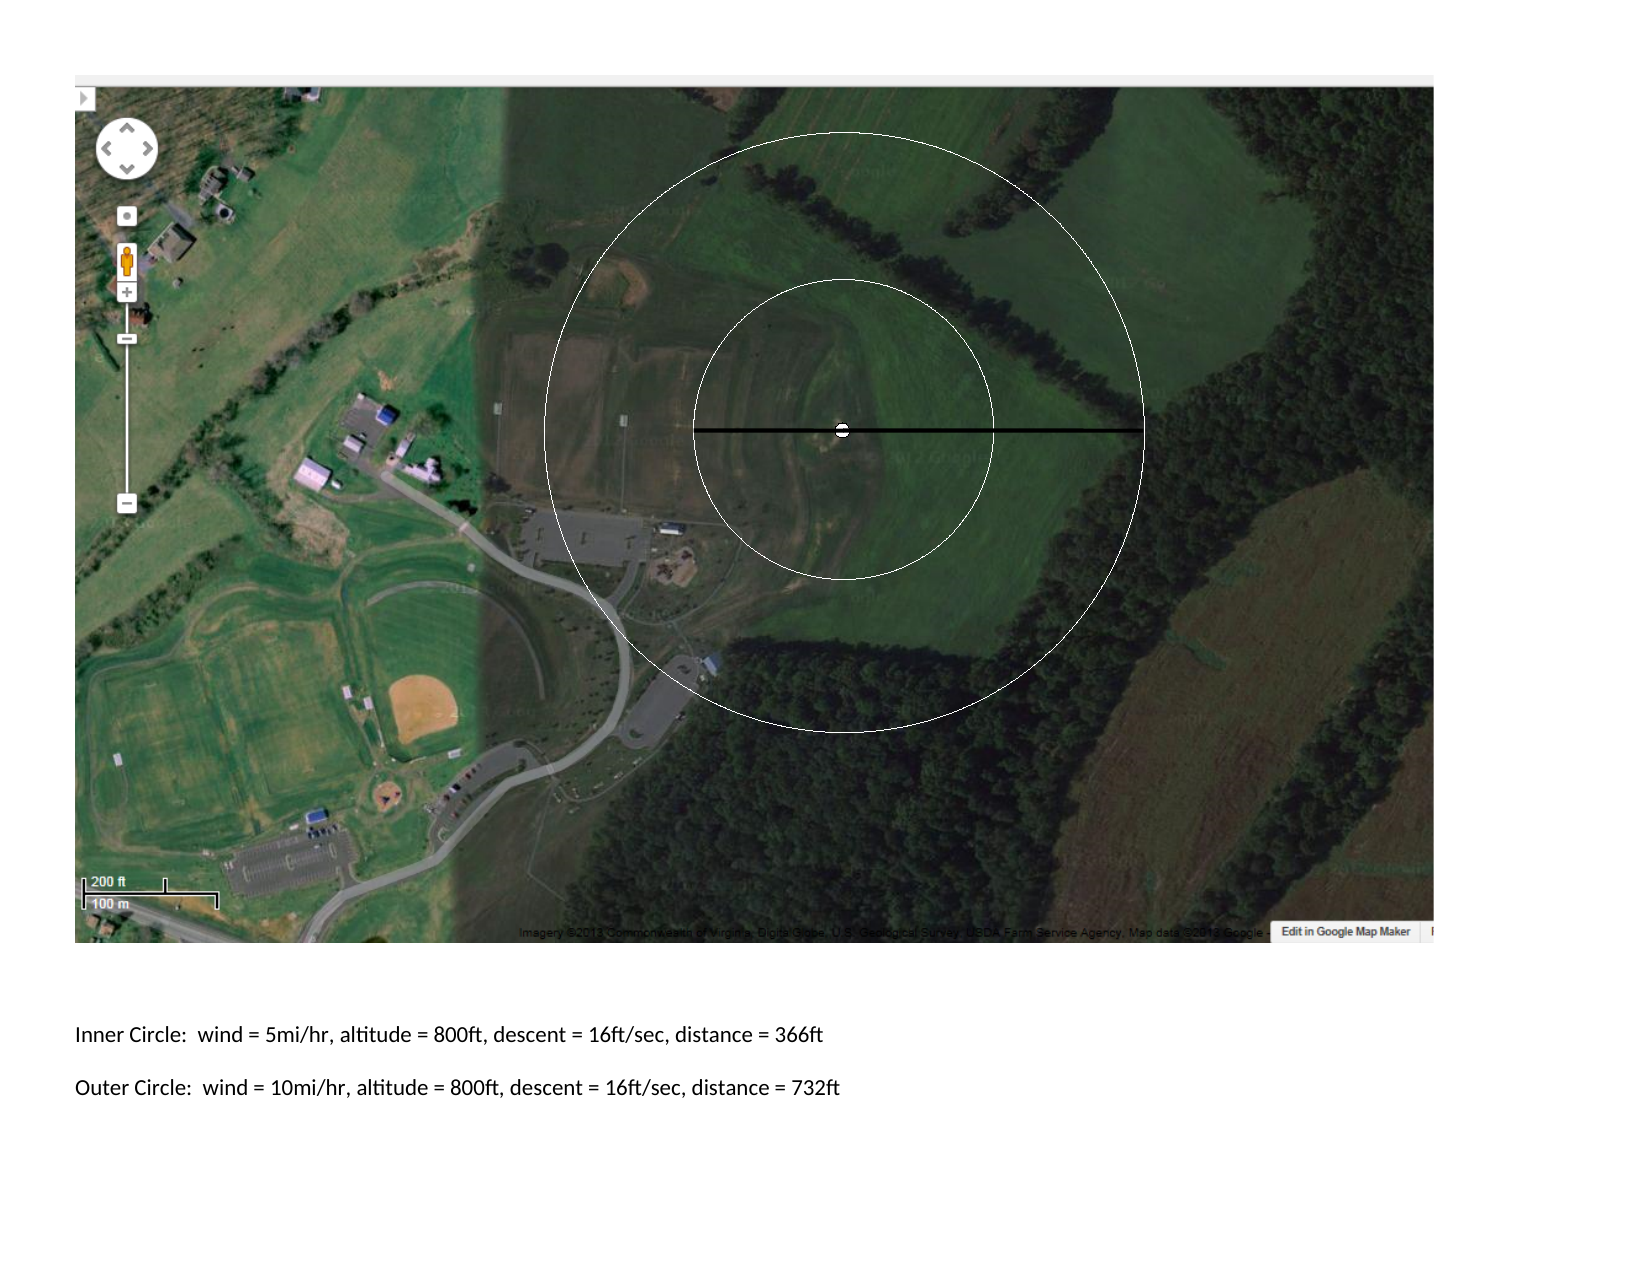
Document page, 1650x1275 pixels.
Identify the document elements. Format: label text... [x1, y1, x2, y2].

picture [75, 75, 1434, 943]
text Outer Circle: wind = 10mi/hr, altitude = 800ft, descent = 16ft/sec, distance = 732ft [75, 1073, 1575, 1101]
text Inner Circle: wind = 5mi/hr, altitude = 800ft, descent = 16ft/sec, distance = 366ft [75, 1020, 1575, 1048]
